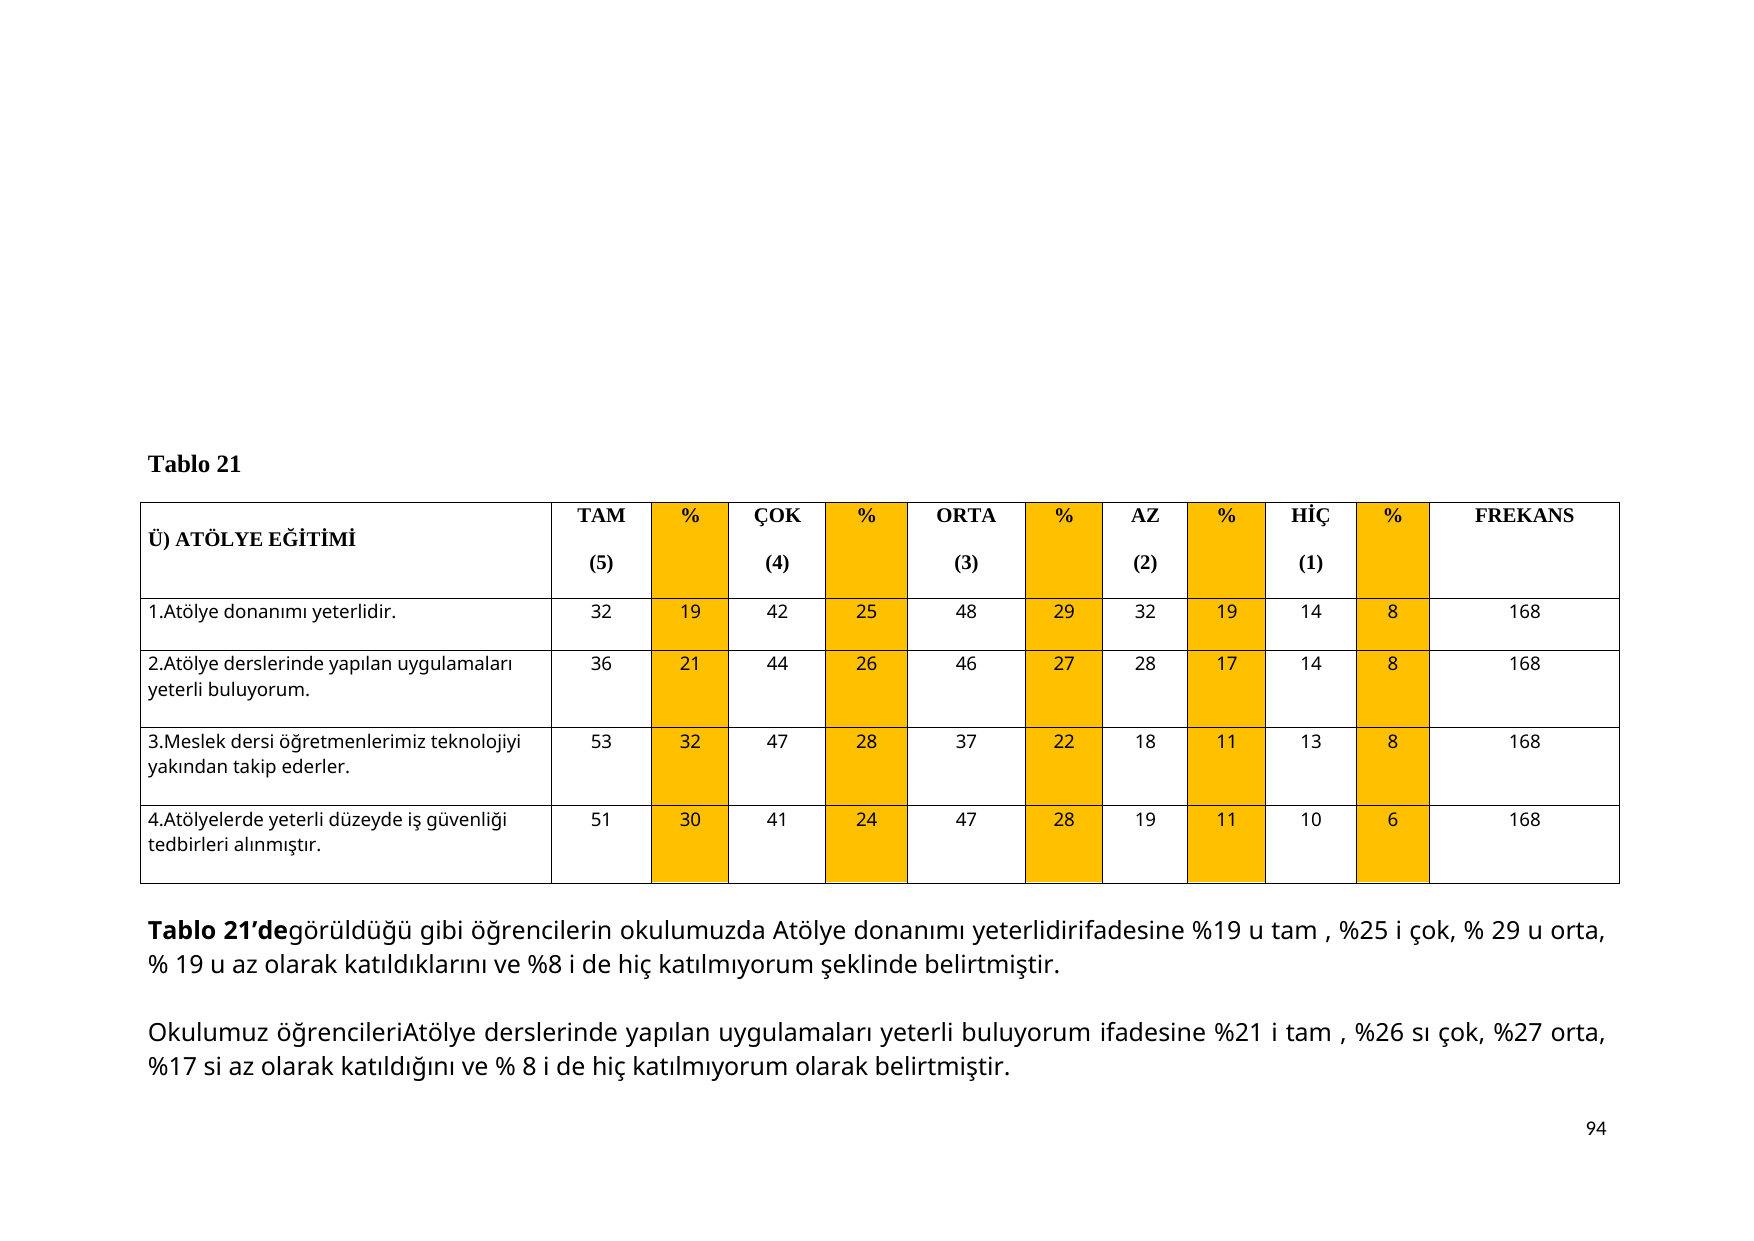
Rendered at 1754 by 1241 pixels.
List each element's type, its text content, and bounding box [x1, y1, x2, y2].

text Tablo 21’degörüldüğü gibi öğrencilerin okulumuzda Atölye donanımı yeterlidirifadesine %19 u tam , %25 i çok, % 29 u orta,% 19 u az olarak katıldıklarını ve %8 i de hiç katılmıyorum şeklinde belirtmiştir. [148, 912, 1606, 980]
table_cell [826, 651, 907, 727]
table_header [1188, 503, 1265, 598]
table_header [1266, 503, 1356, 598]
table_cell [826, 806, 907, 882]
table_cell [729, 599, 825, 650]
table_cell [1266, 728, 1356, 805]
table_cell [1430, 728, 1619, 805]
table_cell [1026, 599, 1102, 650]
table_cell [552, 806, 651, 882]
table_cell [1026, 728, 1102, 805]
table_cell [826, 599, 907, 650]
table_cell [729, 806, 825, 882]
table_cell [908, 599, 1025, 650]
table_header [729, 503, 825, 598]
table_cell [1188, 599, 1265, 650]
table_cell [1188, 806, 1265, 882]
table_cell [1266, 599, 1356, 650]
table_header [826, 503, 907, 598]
text Okulumuz öğrencileriAtölye derslerinde yapılan uygulamaları yeterli buluyorum ifadesine %21 i tam , %26 sı çok, %27 orta, %17 si az olarak katıldığını ve % 8 i de hiç katılmıyorum olarak belirtmiştir. [148, 1014, 1606, 1083]
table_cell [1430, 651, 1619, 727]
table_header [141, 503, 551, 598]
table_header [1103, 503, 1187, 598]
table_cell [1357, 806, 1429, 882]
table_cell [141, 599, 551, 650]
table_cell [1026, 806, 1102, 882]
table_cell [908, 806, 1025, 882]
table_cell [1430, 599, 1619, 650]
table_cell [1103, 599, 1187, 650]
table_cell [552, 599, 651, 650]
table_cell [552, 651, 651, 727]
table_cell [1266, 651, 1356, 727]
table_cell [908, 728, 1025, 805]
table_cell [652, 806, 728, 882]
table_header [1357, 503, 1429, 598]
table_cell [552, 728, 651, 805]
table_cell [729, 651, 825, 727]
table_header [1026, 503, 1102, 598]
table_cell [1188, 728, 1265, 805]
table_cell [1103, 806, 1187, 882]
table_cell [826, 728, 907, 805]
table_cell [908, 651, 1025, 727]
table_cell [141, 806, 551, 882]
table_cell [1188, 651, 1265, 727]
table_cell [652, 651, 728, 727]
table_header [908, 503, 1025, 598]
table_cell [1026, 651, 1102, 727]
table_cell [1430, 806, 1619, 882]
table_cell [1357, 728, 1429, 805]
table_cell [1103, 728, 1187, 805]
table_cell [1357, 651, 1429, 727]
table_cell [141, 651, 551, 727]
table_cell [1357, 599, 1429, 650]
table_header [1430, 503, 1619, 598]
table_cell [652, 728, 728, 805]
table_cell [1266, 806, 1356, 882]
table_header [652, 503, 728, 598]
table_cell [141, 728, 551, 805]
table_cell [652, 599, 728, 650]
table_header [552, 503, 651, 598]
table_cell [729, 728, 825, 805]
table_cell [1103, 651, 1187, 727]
text Tablo 21 [148, 449, 1606, 478]
